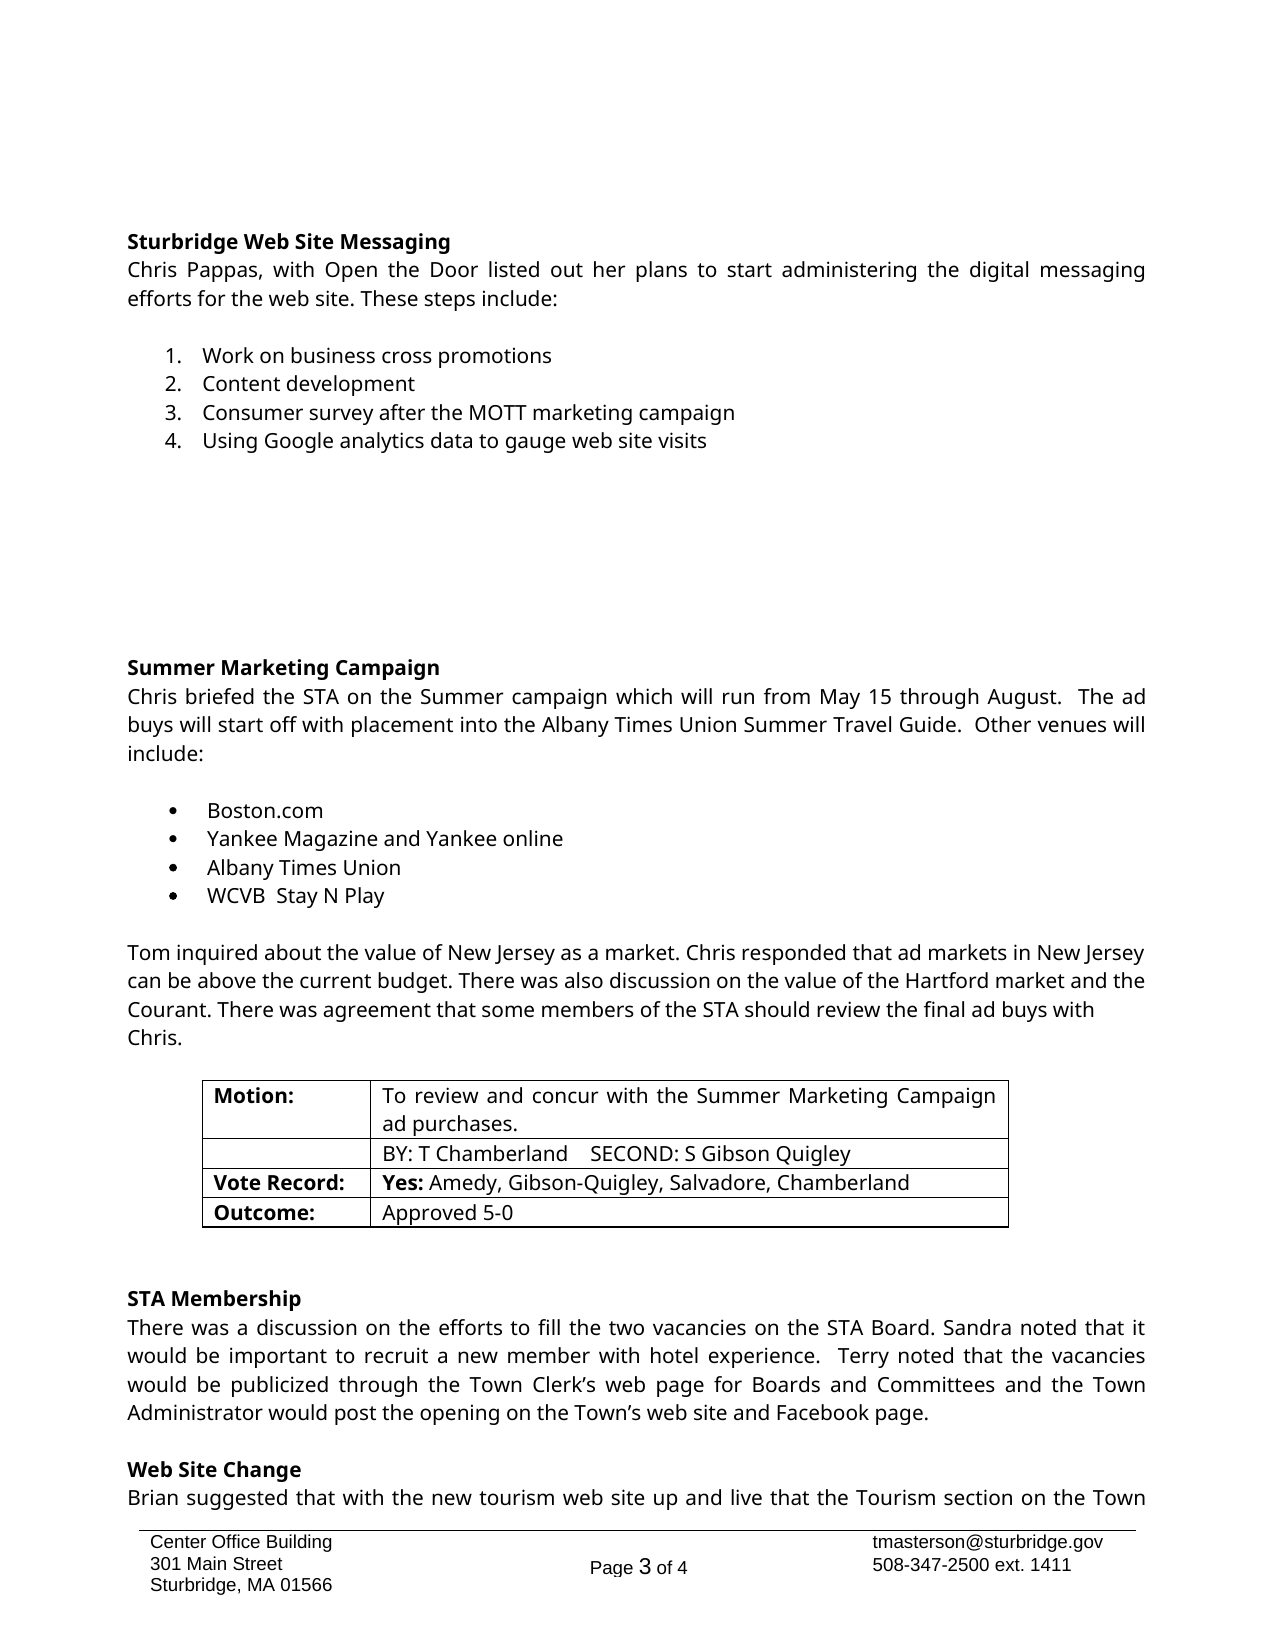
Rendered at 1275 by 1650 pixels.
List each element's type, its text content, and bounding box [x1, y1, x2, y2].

text Summer Marketing Campaign [127, 653, 1148, 682]
table_header Motion: [203, 1081, 370, 1138]
text There was a discussion on the efforts to fill the two vacancies on the STA Board. Sandra noted that it would be important to recruit a new member with hotel experience. Terry noted that the vacancies would be publicized through the Town Clerk’s web page for Boards and Committees and the Town Administrator would post the opening on the Town’s web site and Facebook page. [127, 1313, 1148, 1427]
table_cell BY: T Chamberland SECOND: S Gibson Quigley [371, 1139, 1008, 1167]
table_cell Outcome: [203, 1198, 370, 1226]
text Tom inquired about the value of New Jersey as a market. Chris responded that ad markets in New Jersey can be above the current budget. There was also discussion on the value of the Hartford market and the Courant. There was agreement that some members of the STA should review the final ad buys with Chris. [127, 938, 1148, 1052]
list Consumer survey after the MOTT marketing campaign [164, 398, 1148, 426]
text Sturbridge Web Site Messaging [127, 227, 1148, 255]
table_cell Approved 5-0 [371, 1198, 1008, 1226]
table_cell Yes: Amedy, Gibson-Quigley, Salvadore, Chamberland [371, 1169, 1008, 1197]
text Chris briefed the STA on the Summer campaign which will run from May 15 through August. The ad buys will start off with placement into the Albany Times Union Summer Travel Guide. Other venues will include: [127, 682, 1148, 767]
list Albany Times Union [169, 853, 1148, 881]
list Boston.com [169, 796, 1148, 824]
list WCVB Stay N Play [169, 881, 1148, 909]
text Chris Pappas, with Open the Door listed out her plans to start administering the digital messaging efforts for the web site. These steps include: [127, 255, 1148, 312]
table_cell Vote Record: [203, 1169, 370, 1197]
table_cell [203, 1139, 370, 1167]
table_header To review and concur with the Summer Marketing Campaign ad purchases. [371, 1081, 1008, 1138]
list Content development [164, 369, 1148, 398]
list Yankee Magazine and Yankee online [169, 824, 1148, 853]
text Web Site Change [127, 1455, 1148, 1483]
list Work on business cross promotions [164, 341, 1148, 369]
list Using Google analytics data to gauge web site visits [164, 426, 1148, 454]
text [127, 1483, 1148, 1512]
text STA Membership [127, 1284, 1148, 1313]
